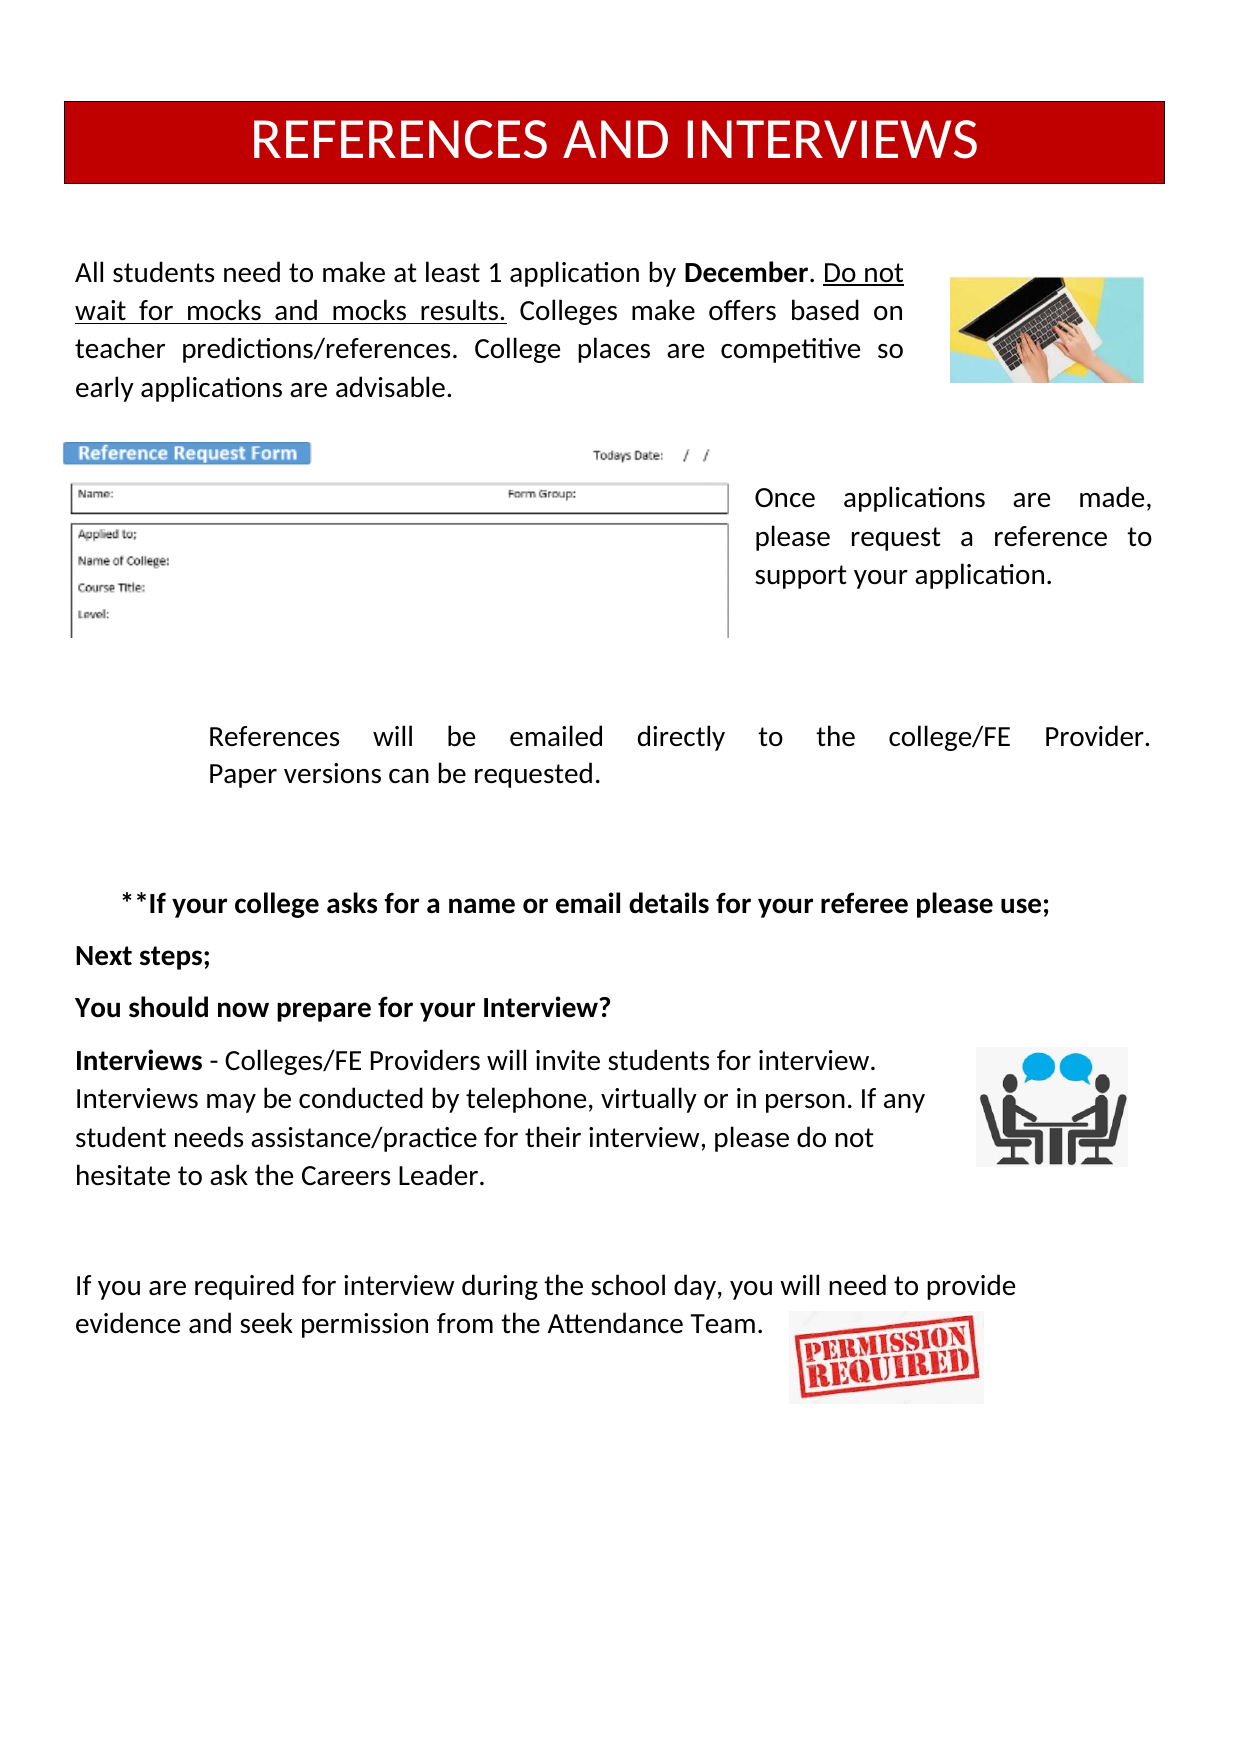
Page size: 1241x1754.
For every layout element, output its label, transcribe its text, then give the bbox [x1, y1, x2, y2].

picture [950, 276, 1144, 383]
picture [975, 1047, 1129, 1167]
text All students need to make at least 1 application by December. Do not wait for mocks and mocks results. Colleges make offers based on teacher predictions/references. College places are competitive so early applications are advisable. [75, 254, 904, 405]
text Once applications are made, please request a reference to support your application. [754, 479, 1152, 592]
picture [62, 442, 729, 638]
picture [789, 1341, 985, 1404]
text **If your college asks for a name or email details for your referee please use; [119, 885, 1203, 920]
text If you are required for interview during the school day, you will need to provide evidence and seek permission from the Attendance Team. [75, 1267, 1019, 1341]
text References will be emailed directly to the college/FE Provider. Paper versions can be requested. [208, 718, 1152, 791]
text Next steps; [75, 937, 1203, 973]
subtitle You should now prepare for your Interview? [75, 989, 1203, 1025]
text Interviews - Colleges/FE Providers will invite students for interview. Interviews may be conducted by telephone, virtually or in person. If any student needs assistance/practice for their interview, please do not hesitate to ask the Careers Leader. [75, 1042, 928, 1193]
